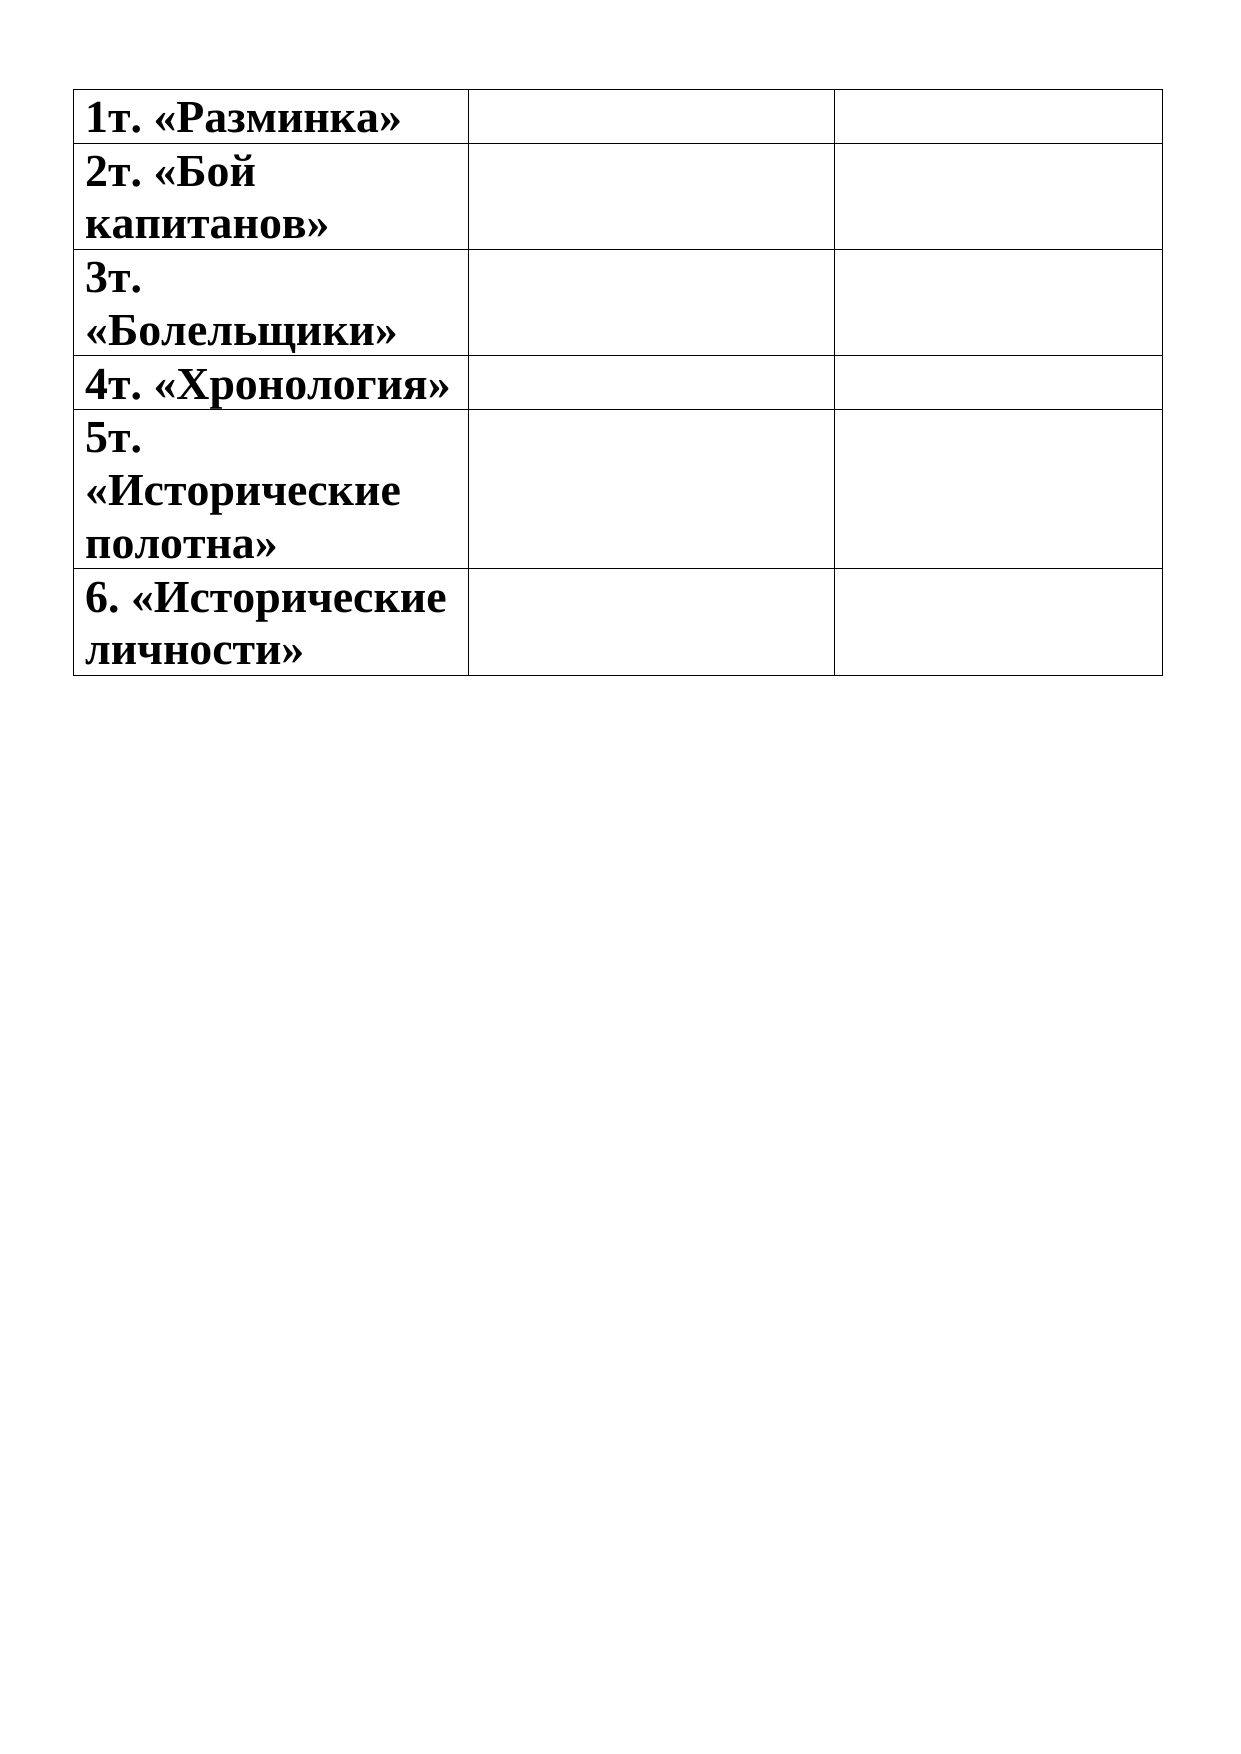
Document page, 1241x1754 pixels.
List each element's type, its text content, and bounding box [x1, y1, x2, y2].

table_cell 1т. «Разминка» [74, 90, 468, 142]
table_cell 4т. «Хронология» [74, 356, 468, 409]
table_cell 5т. «Исторические полотна» [74, 410, 468, 568]
table_cell [835, 356, 1162, 409]
table_cell [469, 356, 834, 409]
table_cell [835, 144, 1162, 249]
table_cell 6. «Исторические личности» [74, 569, 468, 675]
table_cell [835, 90, 1162, 142]
table_cell 3т. «Болельщики» [74, 250, 468, 355]
table_cell [469, 569, 834, 675]
table_cell [469, 90, 834, 142]
table_cell [835, 250, 1162, 355]
table_cell [469, 410, 834, 568]
table_cell 2т. «Бой капитанов» [74, 144, 468, 249]
table_cell [469, 250, 834, 355]
table_cell [835, 410, 1162, 568]
table_cell [469, 144, 834, 249]
table_cell [835, 569, 1162, 675]
